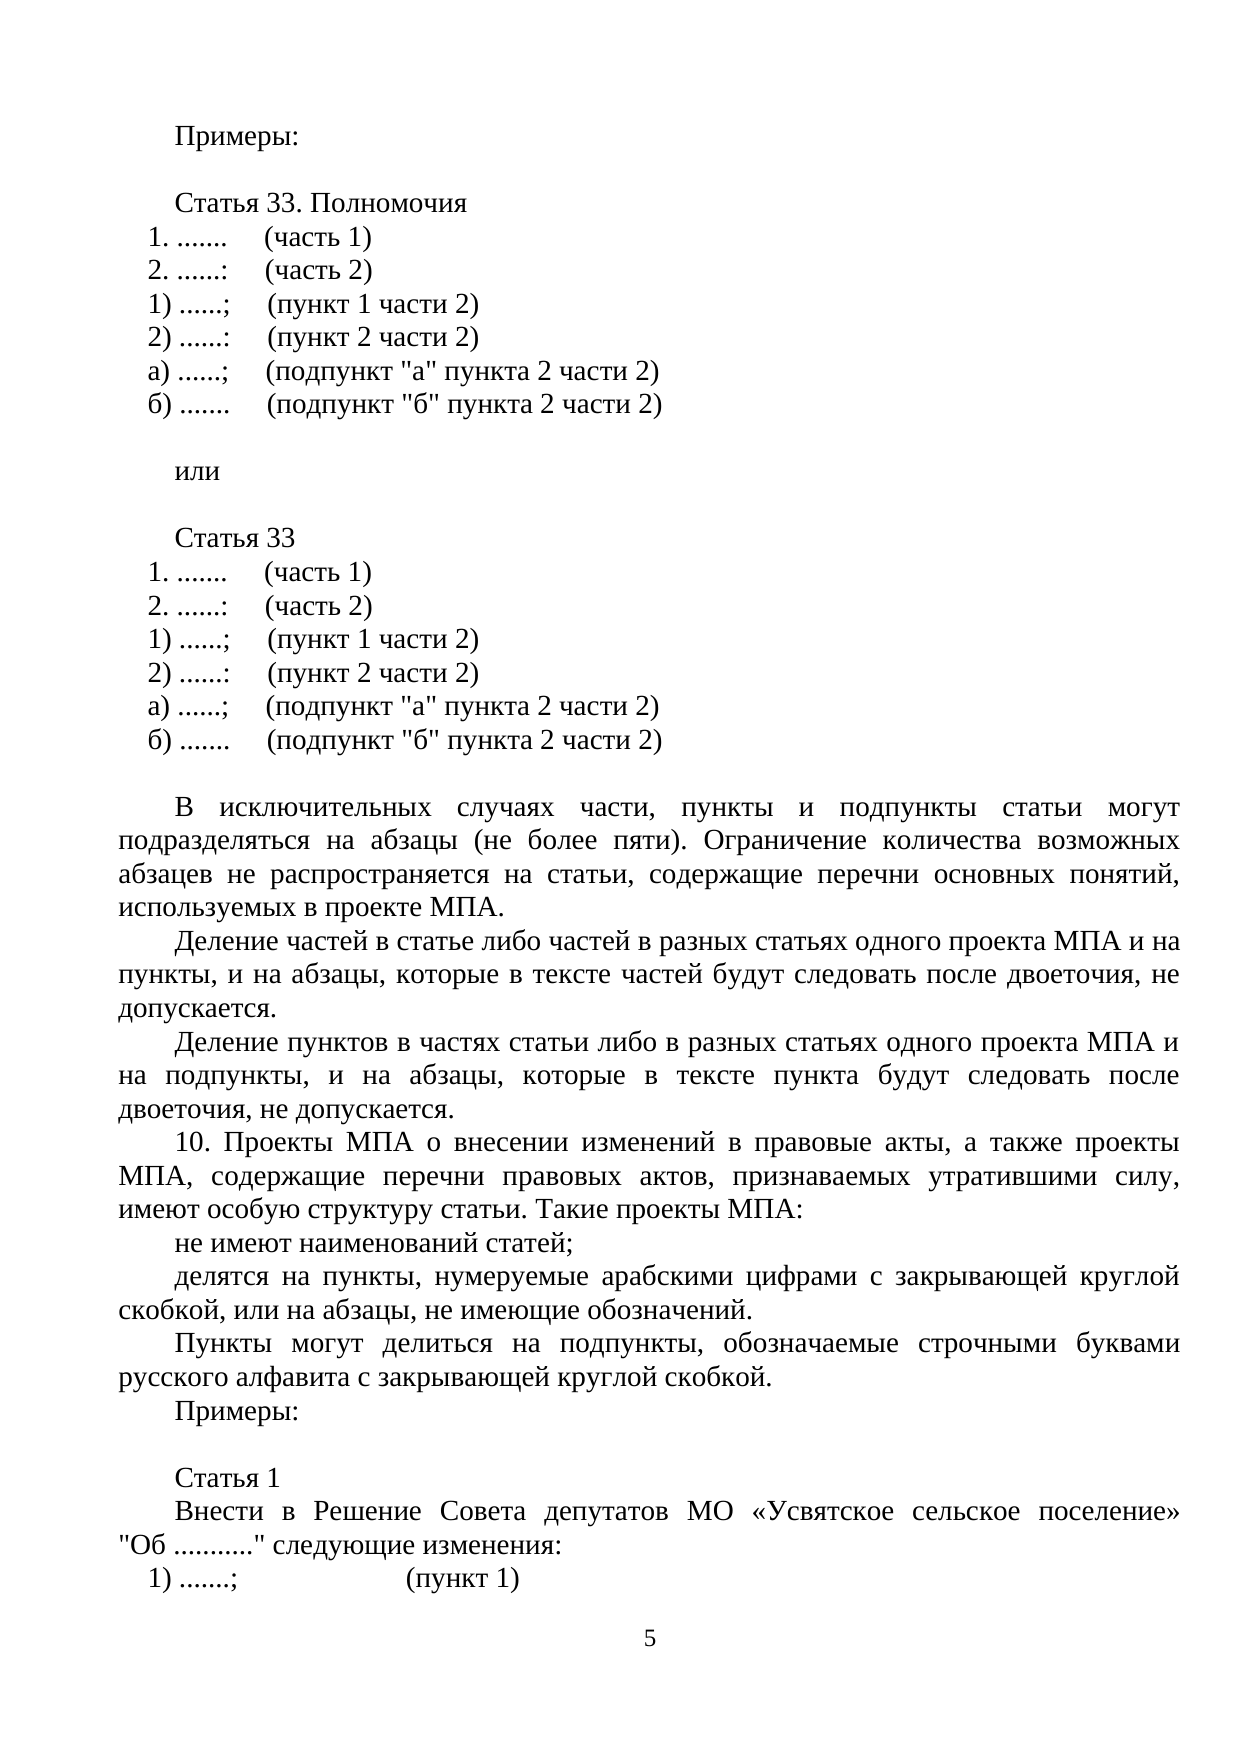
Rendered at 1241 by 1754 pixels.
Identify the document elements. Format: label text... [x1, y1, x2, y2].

text Деление пунктов в частях статьи либо в разных статьях одного проекта МПА и на подпункты, и на абзацы, которые в тексте пункта будут следовать после двоеточия, не допускается. [118, 1024, 1181, 1124]
text делятся на пункты, нумеруемые арабскими цифрами с закрывающей круглой скобкой, или на абзацы, не имеющие обозначений. [118, 1258, 1181, 1326]
text а) ......; (подпункт "а" пункта 2 части 2) [118, 353, 1181, 386]
text Статья 33 [118, 521, 1181, 554]
text 2. ......: (часть 2) [118, 252, 1181, 286]
text б) ....... (подпункт "б" пункта 2 части 2) [118, 386, 1181, 420]
text Примеры: [118, 1393, 1181, 1426]
text 1) ......; (пункт 1 части 2) [118, 621, 1181, 655]
text или [118, 453, 1181, 487]
text 1. ....... (часть 1) [118, 554, 1181, 588]
text 2) ......: (пункт 2 части 2) [118, 319, 1181, 353]
text Примеры: [118, 118, 1181, 152]
text Пункты могут делиться на подпункты, обозначаемые строчными буквами русского алфавита с закрывающей круглой скобкой. [118, 1326, 1181, 1393]
text Статья 1 [118, 1460, 1181, 1493]
text 10. Проекты МПА о внесении изменений в правовые акты, а также проекты МПА, содержащие перечни правовых актов, признаваемых утратившими силу, имеют особую структуру статьи. Такие проекты МПА: [118, 1124, 1181, 1225]
text 1) .......; (пункт 1) [118, 1560, 1181, 1594]
text 1. ....... (часть 1) [118, 219, 1181, 252]
text В исключительных случаях части, пункты и подпункты статьи могут подразделяться на абзацы (не более пяти). Ограничение количества возможных абзацев не распространяется на статьи, содержащие перечни основных понятий, используемых в проекте МПА. [118, 789, 1181, 923]
text 2. ......: (часть 2) [118, 588, 1181, 621]
text 1) ......; (пункт 1 части 2) [118, 286, 1181, 319]
text б) ....... (подпункт "б" пункта 2 части 2) [118, 722, 1181, 755]
text 2) ......: (пункт 2 части 2) [118, 655, 1181, 688]
text а) ......; (подпункт "а" пункта 2 части 2) [118, 688, 1181, 722]
text Деление частей в статье либо частей в разных статьях одного проекта МПА и на пункты, и на абзацы, которые в тексте частей будут следовать после двоеточия, не допускается. [118, 923, 1181, 1024]
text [118, 1493, 1181, 1560]
text Статья 33. Полномочия [118, 185, 1181, 219]
text не имеют наименований статей; [118, 1225, 1181, 1258]
